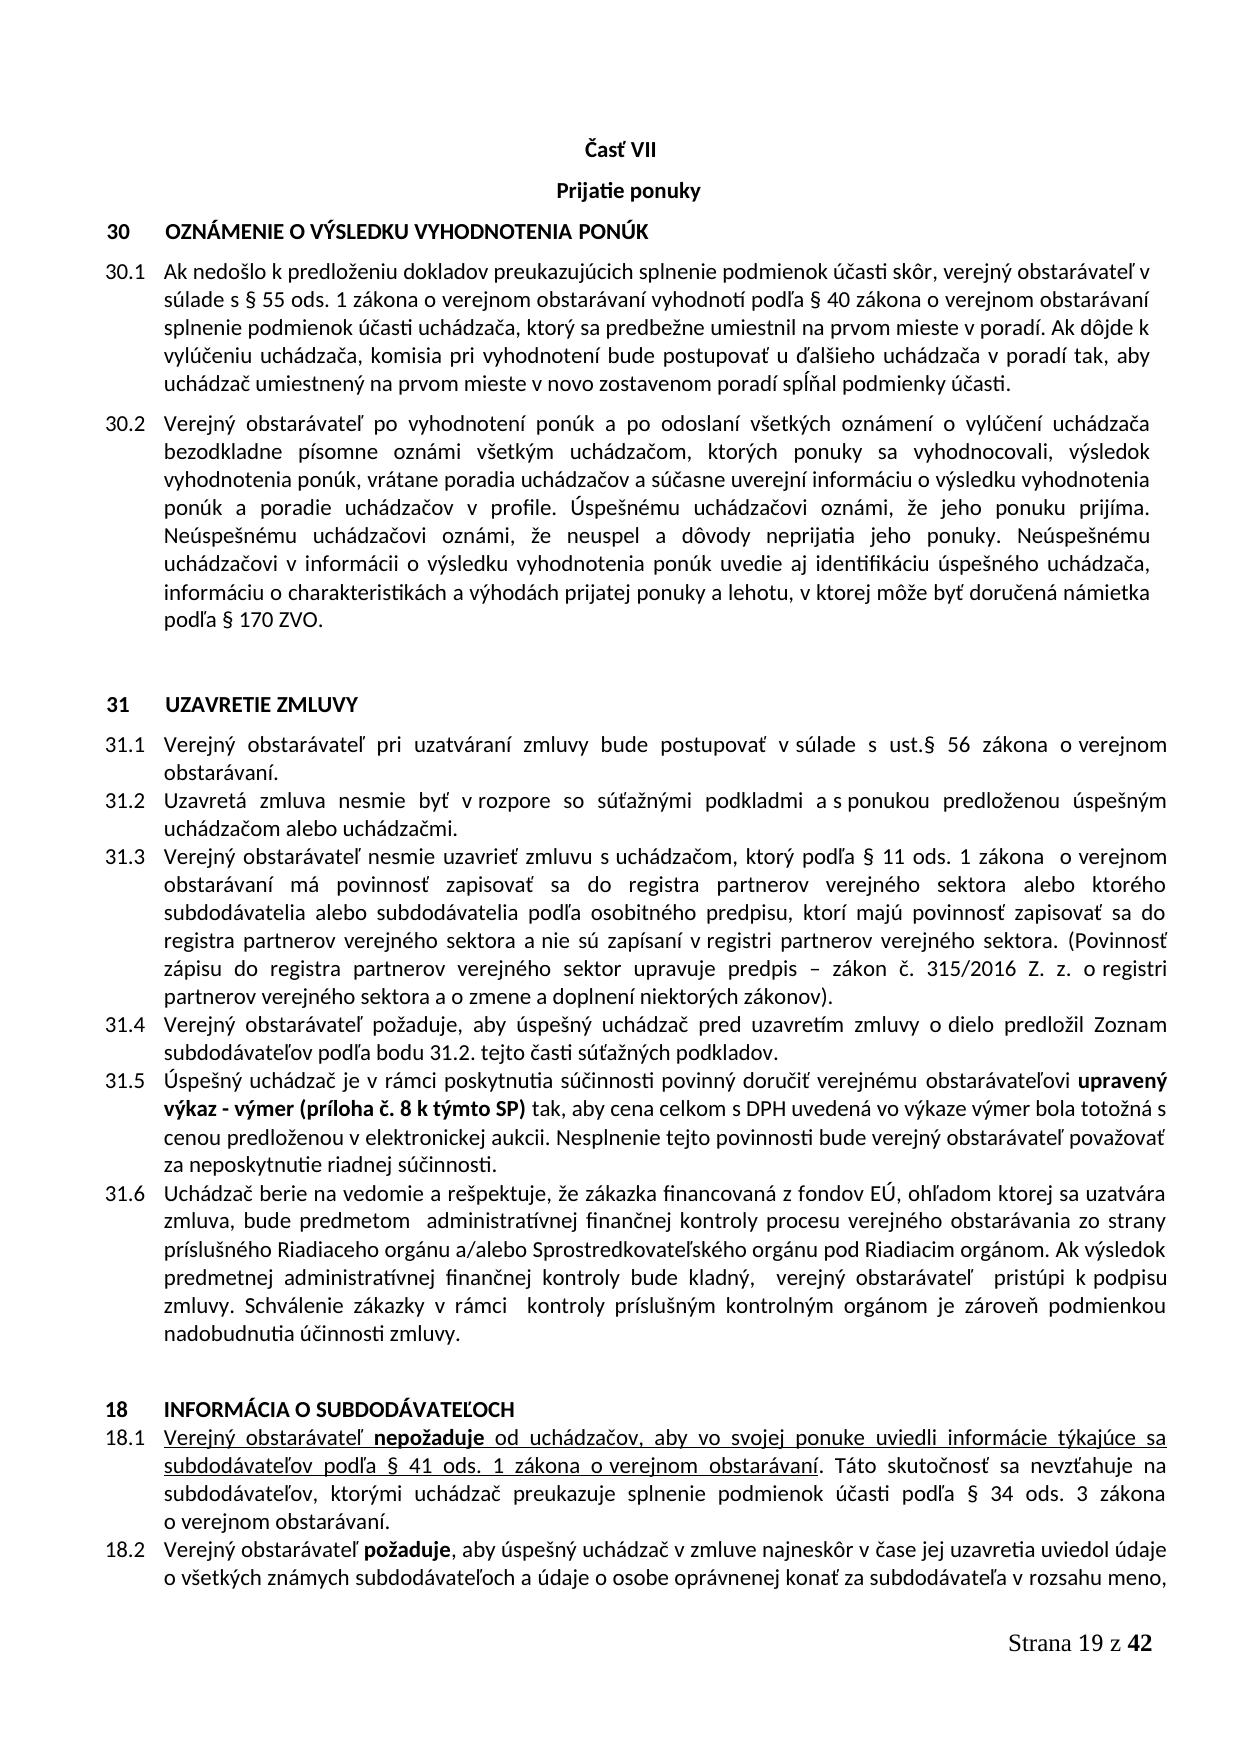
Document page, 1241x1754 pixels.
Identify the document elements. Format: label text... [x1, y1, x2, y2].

list Uzavretá zmluva nesmie byť v rozpore so súťažnými podkladmi a s ponukou predloženou úspešným uchádzačom alebo uchádzačmi. [104, 786, 1167, 842]
list UZAVRETIE ZMLUVY [106, 690, 1167, 718]
text Časť VII [193, 136, 1048, 164]
list Uchádzač berie na vedomie a rešpektuje, že zákazka financovaná z fondov EÚ, ohľadom ktorej sa uzatvára zmluva, bude predmetom administratívnej finančnej kontroly procesu verejného obstarávania zo strany príslušného Riadiaceho orgánu a/alebo Sprostredkovateľského orgánu pod Riadiacim orgánom. Ak výsledok predmetnej administratívnej finančnej kontroly bude kladný, verejný obstarávateľ pristúpi k podpisu zmluvy. Schválenie zákazky v rámci kontroly príslušným kontrolným orgánom je zároveň podmienkou nadobudnutia účinnosti zmluvy. [104, 1179, 1167, 1347]
list Verejný obstarávateľ po vyhodnotení ponúk a po odoslaní všetkých oznámení o vylúčení uchádzača bezodkladne písomne oznámi všetkým uchádzačom, ktorých ponuky sa vyhodnocovali, výsledok vyhodnotenia ponúk, vrátane poradia uchádzačov a súčasne uverejní informáciu o výsledku vyhodnotenia ponúk a poradie uchádzačov v profile. Úspešnému uchádzačovi oznámi, že jeho ponuku prijíma. Neúspešnému uchádzačovi oznámi, že neuspel a dôvody neprijatia jeho ponuky. Neúspešnému uchádzačovi v informácii o výsledku vyhodnotenia ponúk uvedie aj identifikáciu úspešného uchádzača, informáciu o charakteristikách a výhodách prijatej ponuky a lehotu, v ktorej môže byť doručená námietka podľa § 170 ZVO. [105, 409, 1152, 634]
list Úspešný uchádzač je v rámci poskytnutia súčinnosti povinný doručiť verejnému obstarávateľovi upravený výkaz - výmer (príloha č. 8 k týmto SP) tak, aby cena celkom s DPH uvedená vo výkaze výmer bola totožná s cenou predloženou v elektronickej aukcii. Nesplnenie tejto povinnosti bude verejný obstarávateľ považovať za neposkytnutie riadnej súčinnosti. [104, 1067, 1167, 1179]
list Verejný obstarávateľ požaduje, aby úspešný uchádzač pred uzavretím zmluvy o dielo predložil Zoznam subdodávateľov podľa bodu 31.2. tejto časti súťažných podkladov. [104, 1011, 1167, 1067]
subtitle Prijatie ponuky [209, 176, 1048, 204]
list Verejný obstarávateľ nepožaduje od uchádzačov, aby vo svojej ponuke uviedli informácie týkajúce sa subdodávateľov podľa § 41 ods. 1 zákona o verejnom obstarávaní. Táto skutočnosť sa nevzťahuje na subdodávateľov, ktorými uchádzač preukazuje splnenie podmienok účasti podľa § 34 ods. 3 zákona o verejnom obstarávaní. [104, 1423, 1167, 1535]
list OZNÁMENIE O VÝSLEDKU VYHODNOTENIA PONÚK [106, 217, 1167, 245]
list Verejný obstarávateľ nesmie uzavrieť zmluvu s uchádzačom, ktorý podľa § 11 ods. 1 zákona o verejnom obstarávaní má povinnosť zapisovať sa do registra partnerov verejného sektora alebo ktorého subdodávatelia alebo subdodávatelia podľa osobitného predpisu, ktorí majú povinnosť zapisovať sa do registra partnerov verejného sektora a nie sú zapísaní v registri partnerov verejného sektora. (Povinnosť zápisu do registra partnerov verejného sektor upravuje predpis – zákon č. 315/2016 Z. z. o registri partnerov verejného sektora a o zmene a doplnení niektorých zákonov). [104, 842, 1167, 1011]
list Verejný obstarávateľ pri uzatváraní zmluvy bude postupovať v súlade s ust.§ 56 zákona o verejnom obstarávaní. [104, 730, 1167, 786]
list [104, 1535, 1167, 1591]
list Ak nedošlo k predloženiu dokladov preukazujúcich splnenie podmienok účasti skôr, verejný obstarávateľ v súlade s § 55 ods. 1 zákona o verejnom obstarávaní vyhodnotí podľa § 40 zákona o verejnom obstarávaní splnenie podmienok účasti uchádzača, ktorý sa predbežne umiestnil na prvom mieste v poradí. Ak dôjde k vylúčeniu uchádzača, komisia pri vyhodnotení bude postupovať u ďalšieho uchádzača v poradí tak, aby uchádzač umiestnený na prvom mieste v novo zostavenom poradí spĺňal podmienky účasti. [105, 257, 1152, 397]
list INFORMÁCIA O SUBDODÁVATEĽOCH [104, 1395, 1167, 1423]
